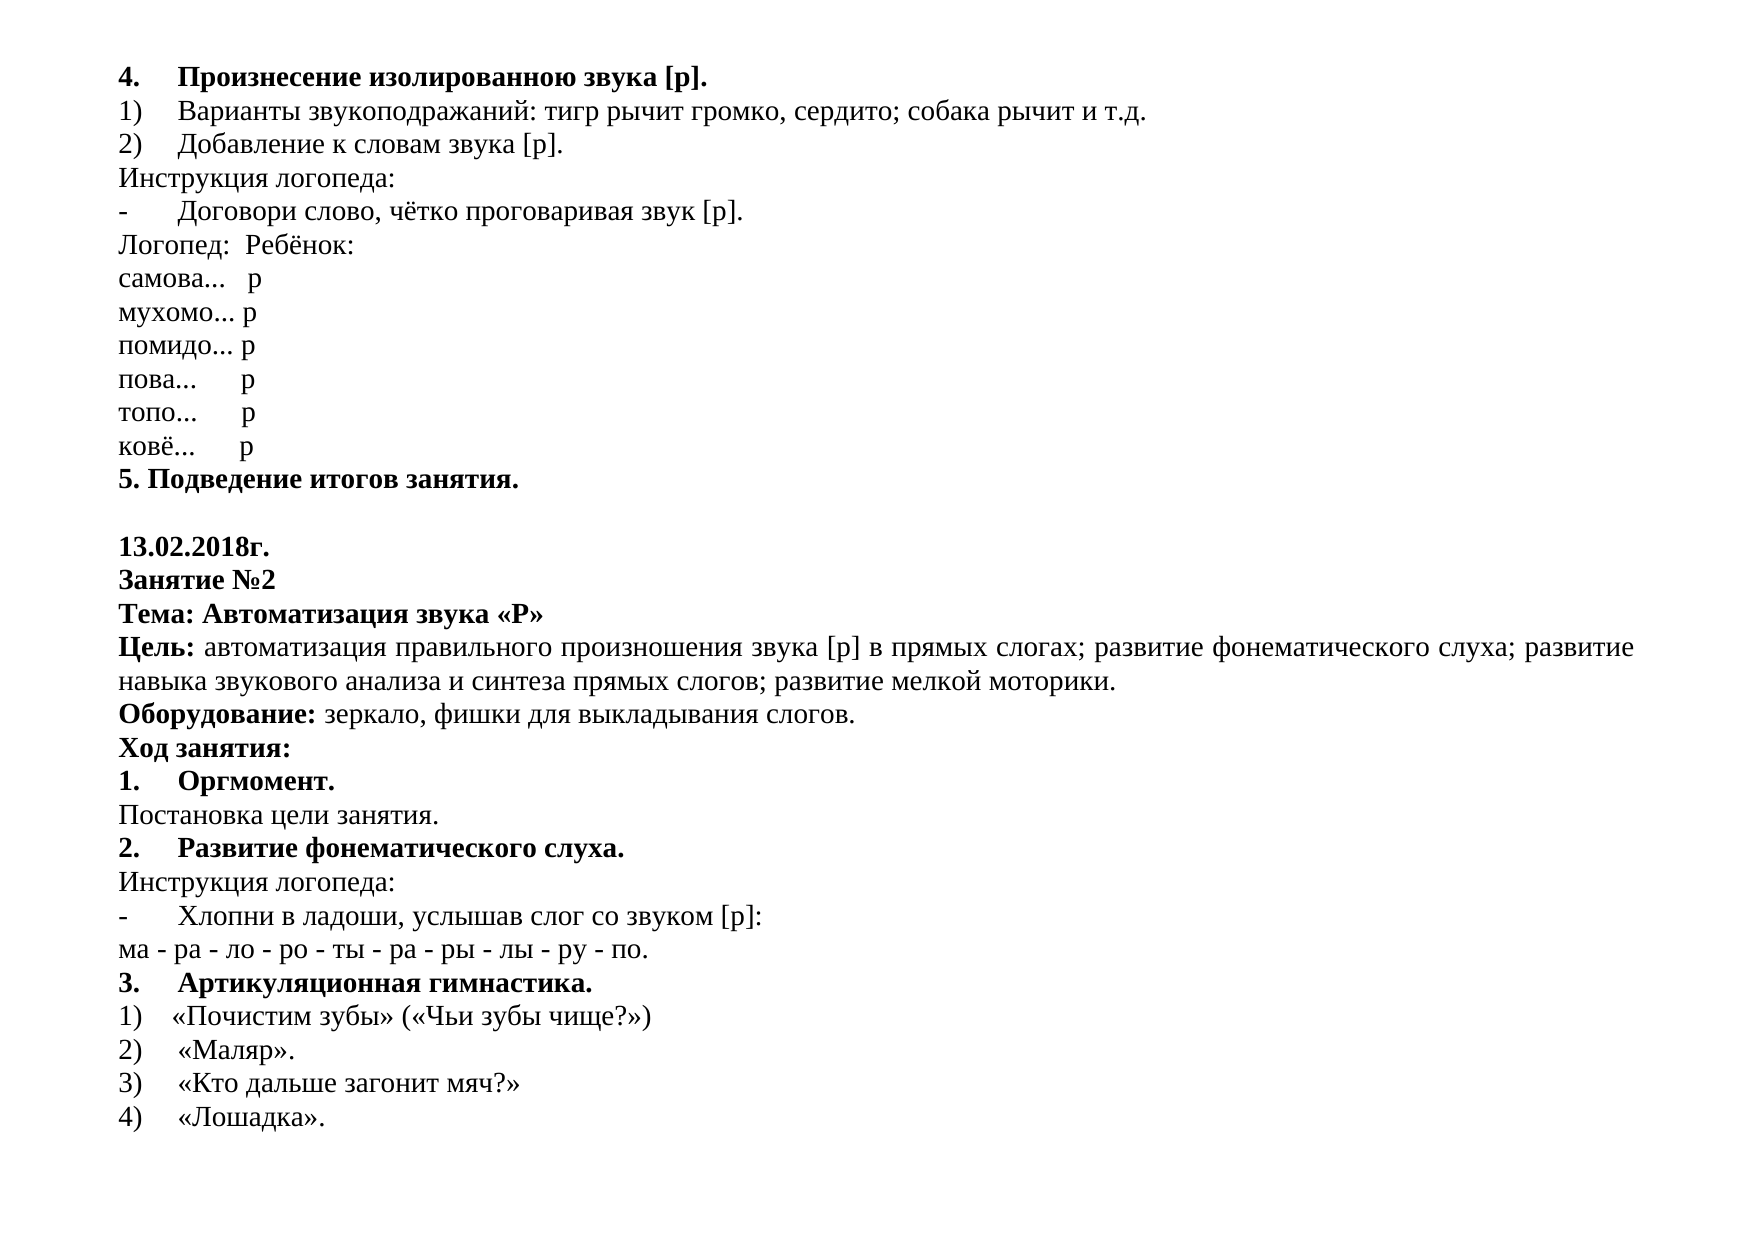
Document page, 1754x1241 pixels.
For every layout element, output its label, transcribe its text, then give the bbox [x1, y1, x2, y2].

text 3) «Кто дальше загонит мяч?» [118, 1065, 1636, 1099]
text Тема: Автоматизация звука «Р» [118, 596, 1636, 629]
text Цель: автоматизация правильного произношения звука [р] в прямых слогах; развитие фонематического слуха; развитие навыка звукового анализа и синтеза прямых слогов; развитие мелкой моторики. [118, 629, 1636, 696]
text помидо... р [118, 327, 1636, 361]
text Ход занятия: [118, 730, 1636, 763]
text 1) Варианты звукоподражаний: тигр рычит громко, сердито; собака рычит и т.д. [118, 93, 1636, 126]
text Постановка цели занятия. [118, 797, 1636, 831]
text Оборудование: зеркало, фишки для выкладывания слогов. [118, 696, 1636, 730]
text - Договори слово, чётко проговаривая звук [р]. [118, 193, 1636, 227]
text 2) Добавление к словам звука [р]. [118, 126, 1636, 160]
text - Хлопни в ладоши, услышав слог со звуком [р]: [118, 898, 1636, 931]
text 1. Оргмомент. [118, 763, 1636, 797]
text 5. Подведение итогов занятия. [118, 462, 1636, 495]
text Инструкция логопеда: [118, 864, 1636, 898]
text 3. Артикуляционная гимнастика. [118, 965, 1636, 998]
text ковё... р [118, 428, 1636, 462]
text Занятие №2 [118, 562, 1636, 596]
text пова... р [118, 361, 1636, 394]
text самова... р [118, 260, 1636, 294]
text мухомо... р [118, 294, 1636, 327]
text 4. Произнесение изолированною звука [р]. [118, 59, 1636, 93]
text Логопед: Ребёнок: [118, 227, 1636, 260]
text Инструкция логопеда: [118, 160, 1636, 193]
text топо... р [118, 394, 1636, 428]
text 13.02.2018г. [118, 529, 1636, 562]
text 2) «Маляр». [118, 1032, 1636, 1065]
text 4) «Лошадка». [118, 1099, 1636, 1132]
text 1) «Почистим зубы» («Чьи зубы чище?») [118, 998, 1636, 1032]
text ма - ра - ло - ро - ты - ра - ры - лы - ру - по. [118, 931, 1636, 965]
text 2. Развитие фонематического слуха. [118, 831, 1636, 864]
